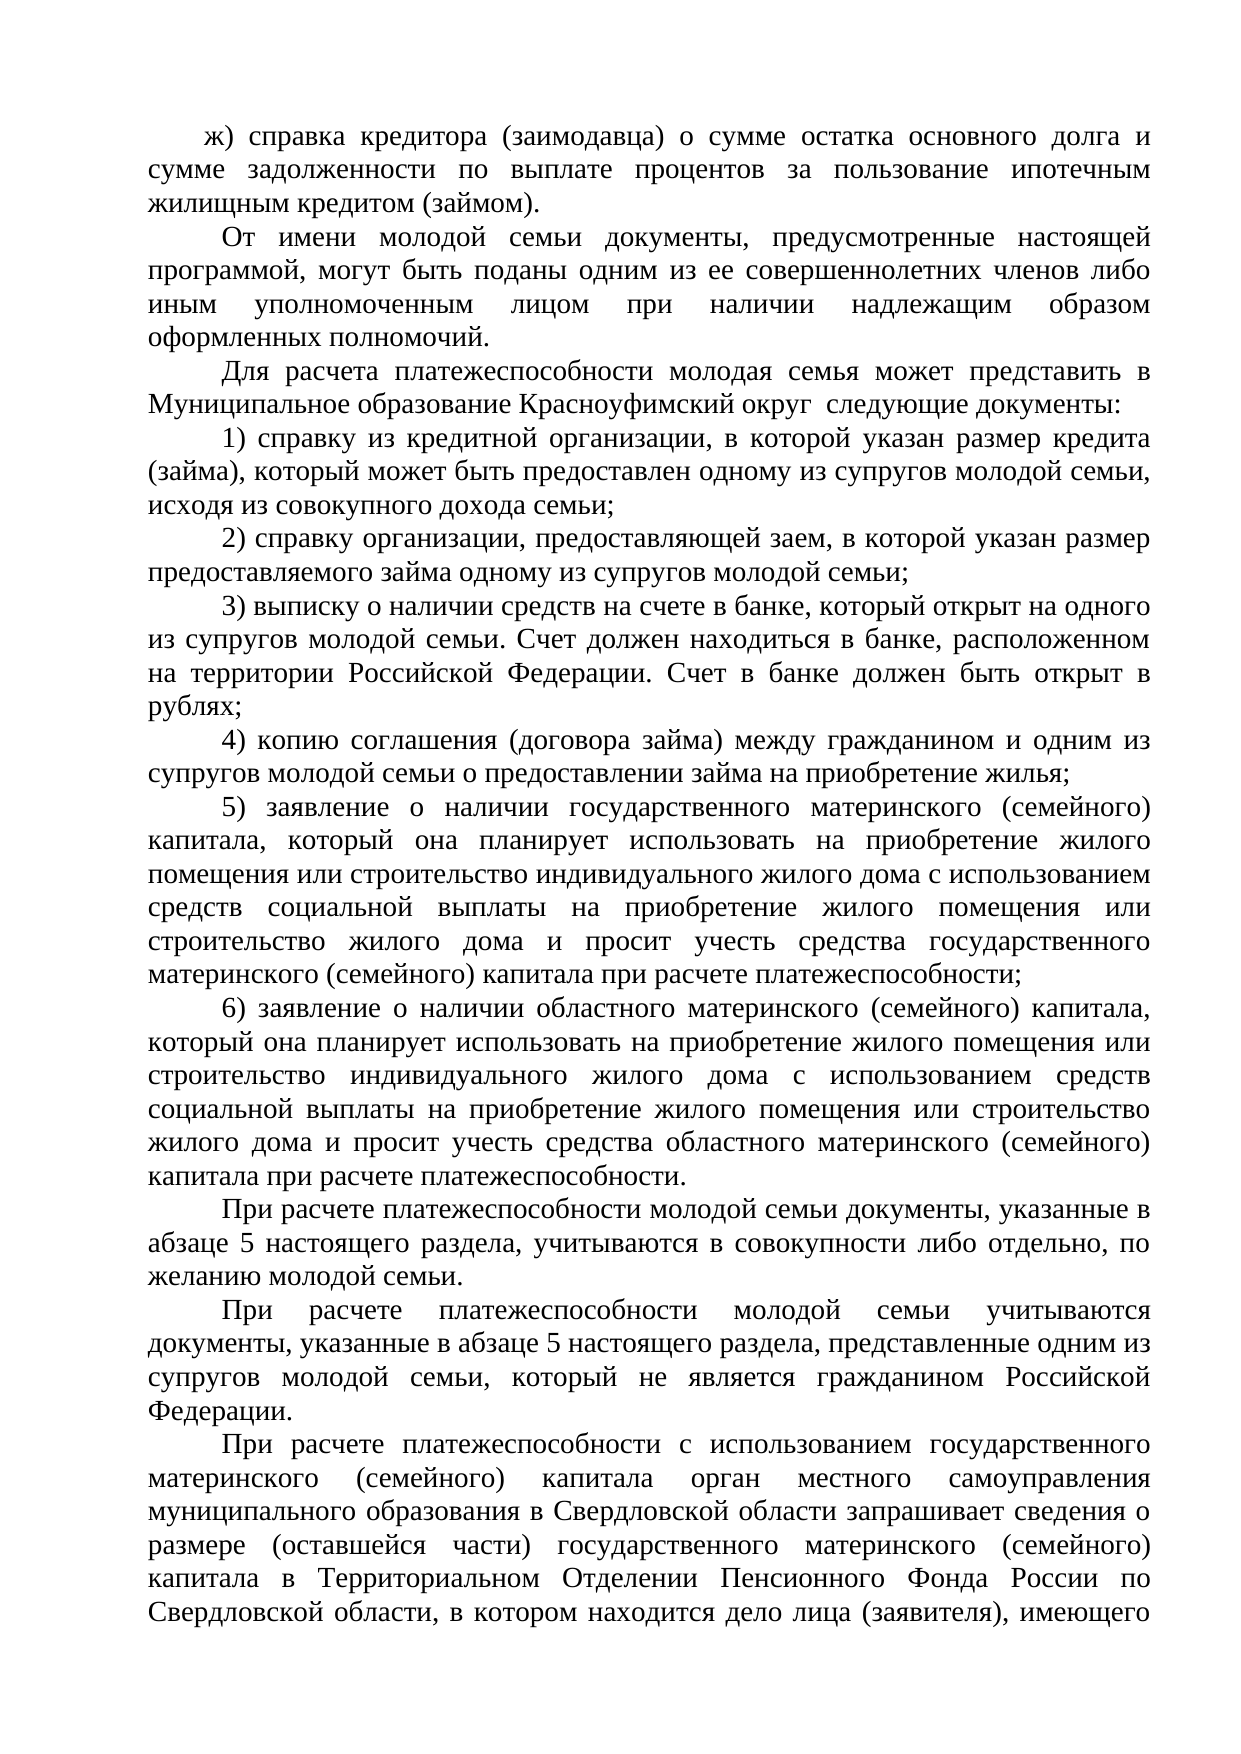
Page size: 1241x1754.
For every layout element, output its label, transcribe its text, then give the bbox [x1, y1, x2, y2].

text Для расчета платежеспособности молодая семья может представить в Муниципальное образование Красноуфимский округ следующие документы: [148, 353, 1152, 420]
text 1) справку из кредитной организации, в которой указан размер кредита (займа), который может быть предоставлен одному из супругов молодой семьи, исходя из совокупного дохода семьи; [148, 420, 1152, 521]
text 4) копию соглашения (договора займа) между гражданином и одним из супругов молодой семьи о предоставлении займа на приобретение жилья; [148, 722, 1152, 789]
text При расчете платежеспособности молодой семьи учитываются документы, указанные в абзаце 5 настоящего раздела, представленные одним из супругов молодой семьи, который не является гражданином Российской Федерации. [148, 1292, 1152, 1426]
text ж) справка кредитора (заимодавца) о сумме остатка основного долга и сумме задолженности по выплате процентов за пользование ипотечным жилищным кредитом (займом). [148, 118, 1152, 219]
text 5) заявление о наличии государственного материнского (семейного) капитала, который она планирует использовать на приобретение жилого помещения или строительство индивидуального жилого дома с использованием средств социальной выплаты на приобретение жилого помещения или строительство жилого дома и просит учесть средства государственного материнского (семейного) капитала при расчете платежеспособности; [148, 789, 1152, 990]
text 2) справку организации, предоставляющей заем, в которой указан размер предоставляемого займа одному из супругов молодой семьи; [148, 521, 1152, 588]
text 6) заявление о наличии областного материнского (семейного) капитала, который она планирует использовать на приобретение жилого помещения или строительство индивидуального жилого дома с использованием средств социальной выплаты на приобретение жилого помещения или строительство жилого дома и просит учесть средства областного материнского (семейного) капитала при расчете платежеспособности. [148, 990, 1152, 1191]
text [148, 1426, 1152, 1627]
text От имени молодой семьи документы, предусмотренные настоящей программой, могут быть поданы одним из ее совершеннолетних членов либо иным уполномоченным лицом при наличии надлежащим образом оформленных полномочий. [148, 219, 1152, 353]
text 3) выписку о наличии средств на счете в банке, который открыт на одного из супругов молодой семьи. Счет должен находиться в банке, расположенном на территории Российской Федерации. Счет в банке должен быть открыт в рублях; [148, 588, 1152, 722]
text При расчете платежеспособности молодой семьи документы, указанные в абзаце 5 настоящего раздела, учитываются в совокупности либо отдельно, по желанию молодой семьи. [148, 1191, 1152, 1292]
